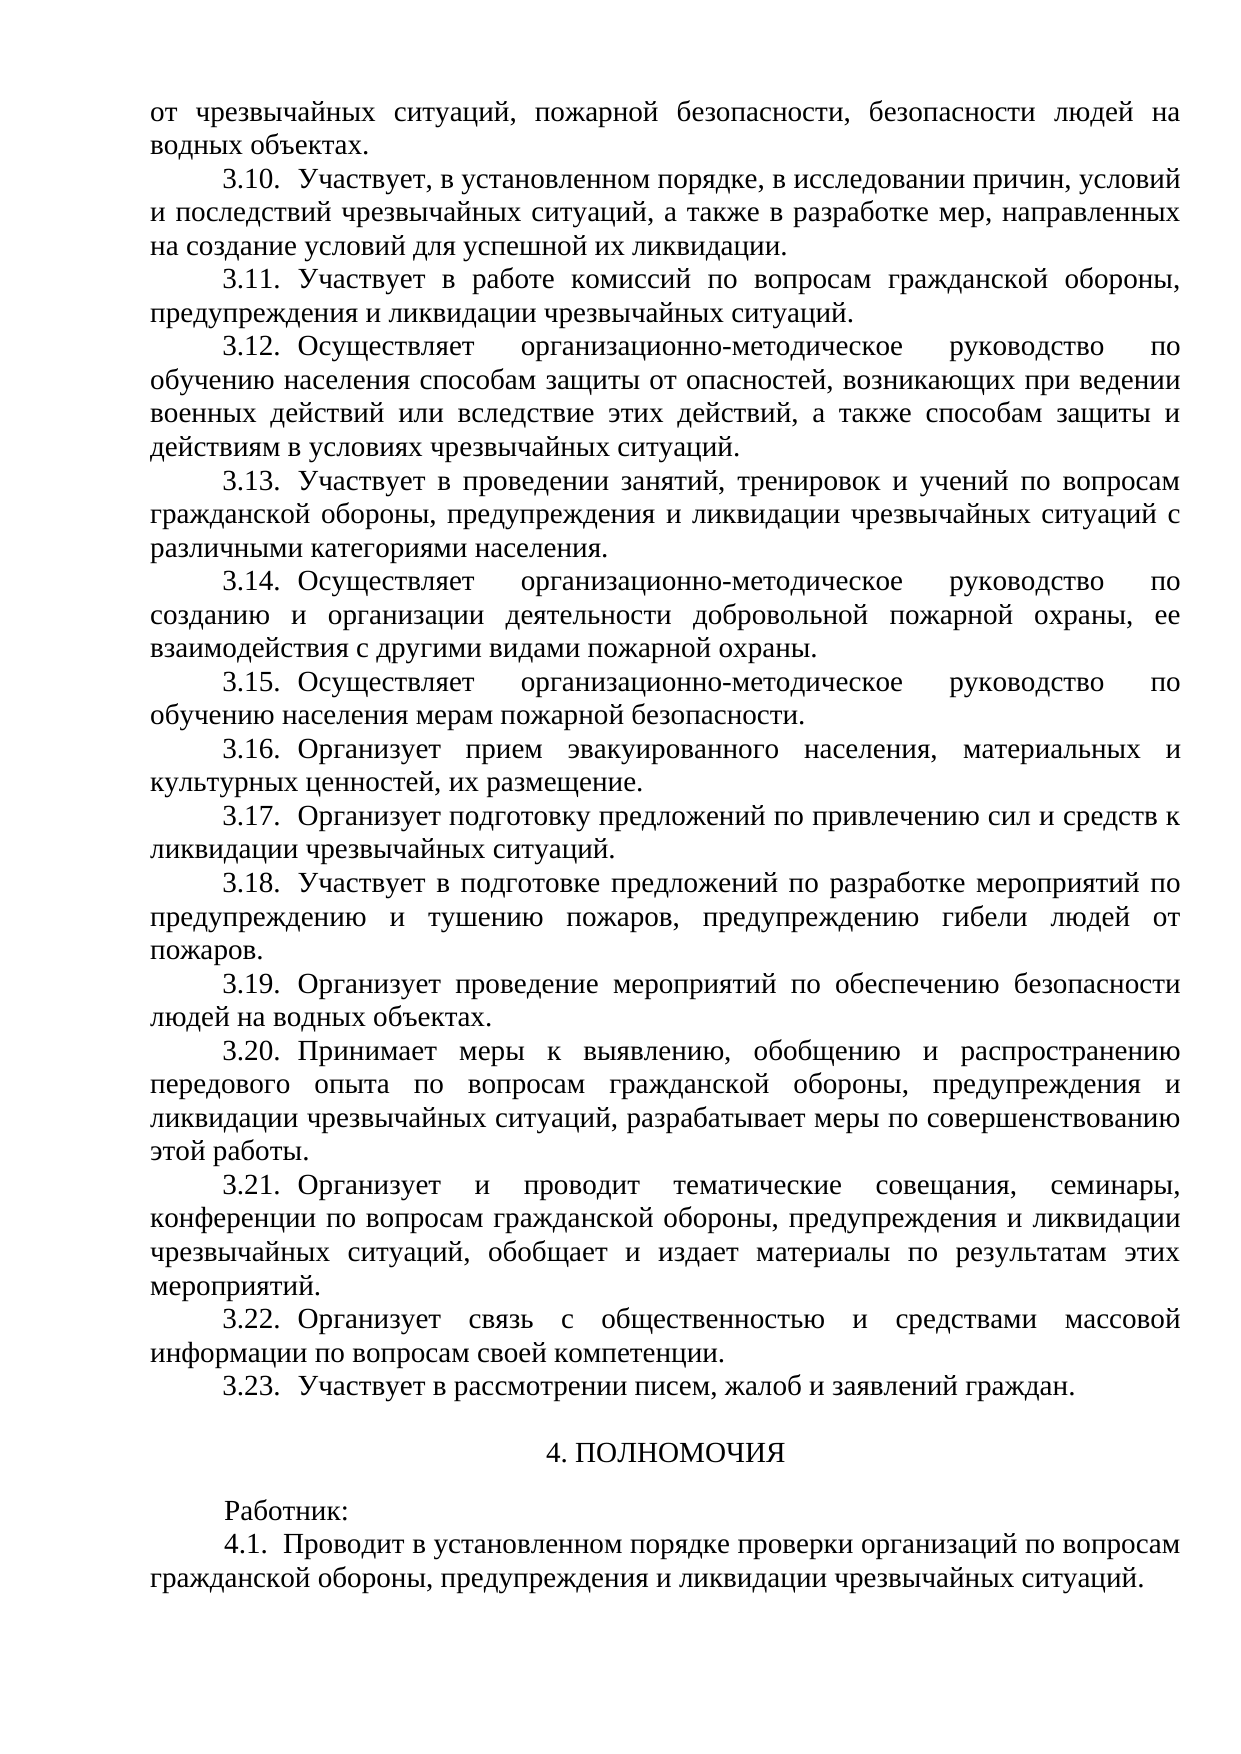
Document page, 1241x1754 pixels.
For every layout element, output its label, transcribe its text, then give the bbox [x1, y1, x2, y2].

text 3.21. Организует и проводит тематические совещания, семинары, конференции по вопросам гражданской обороны, предупреждения и ликвидации чрезвычайных ситуаций, обобщает и издает материалы по результатам этих мероприятий. [150, 1167, 1181, 1301]
text 3.18. Участвует в подготовке предложений по разработке мероприятий по предупреждению и тушению пожаров, предупреждению гибели людей от пожаров. [150, 865, 1181, 966]
text 3.20. Принимает меры к выявлению, обобщению и распространению передового опыта по вопросам гражданской обороны, предупреждения и ликвидации чрезвычайных ситуаций, разрабатывает меры по совершенствованию этой работы. [150, 1033, 1181, 1167]
text 3.16. Организует прием эвакуированного населения, материальных и культурных ценностей, их размещение. [150, 731, 1181, 798]
text 3.13. Участвует в проведении занятий, тренировок и учений по вопросам гражданской обороны, предупреждения и ликвидации чрезвычайных ситуаций с различными категориями населения. [150, 463, 1181, 563]
text 3.23. Участвует в рассмотрении писем, жалоб и заявлений граждан. [150, 1368, 1181, 1402]
text 3.10. Участвует, в установленном порядке, в исследовании причин, условий и последствий чрезвычайных ситуаций, а также в разработке мер, направленных на создание условий для успешной их ликвидации. [150, 161, 1181, 261]
text 3.19. Организует проведение мероприятий по обеспечению безопасности людей на водных объектах. [150, 966, 1181, 1033]
text Работник: [150, 1493, 1181, 1526]
text 4.1. Проводит в установленном порядке проверки организаций по вопросам гражданской обороны, предупреждения и ликвидации чрезвычайных ситуаций. [150, 1526, 1181, 1593]
text 3.15. Осуществляет организационно-методическое руководство по обучению населения мерам пожарной безопасности. [150, 664, 1181, 731]
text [150, 94, 1181, 161]
text 3.22. Организует связь с общественностью и средствами массовой информации по вопросам своей компетенции. [150, 1301, 1181, 1368]
text 3.14. Осуществляет организационно-методическое руководство по созданию и организации деятельности добровольной пожарной охраны, ее взаимодействия с другими видами пожарной охраны. [150, 563, 1181, 664]
text 3.11. Участвует в работе комиссий по вопросам гражданской обороны, предупреждения и ликвидации чрезвычайных ситуаций. [150, 261, 1181, 328]
text 4. ПОЛНОМОЧИЯ [150, 1435, 1181, 1469]
text 3.17. Организует подготовку предложений по привлечению сил и средств к ликвидации чрезвычайных ситуаций. [150, 798, 1181, 865]
text 3.12. Осуществляет организационно-методическое руководство по обучению населения способам защиты от опасностей, возникающих при ведении военных действий или вследствие этих действий, а также способам защиты и действиям в условиях чрезвычайных ситуаций. [150, 328, 1181, 463]
